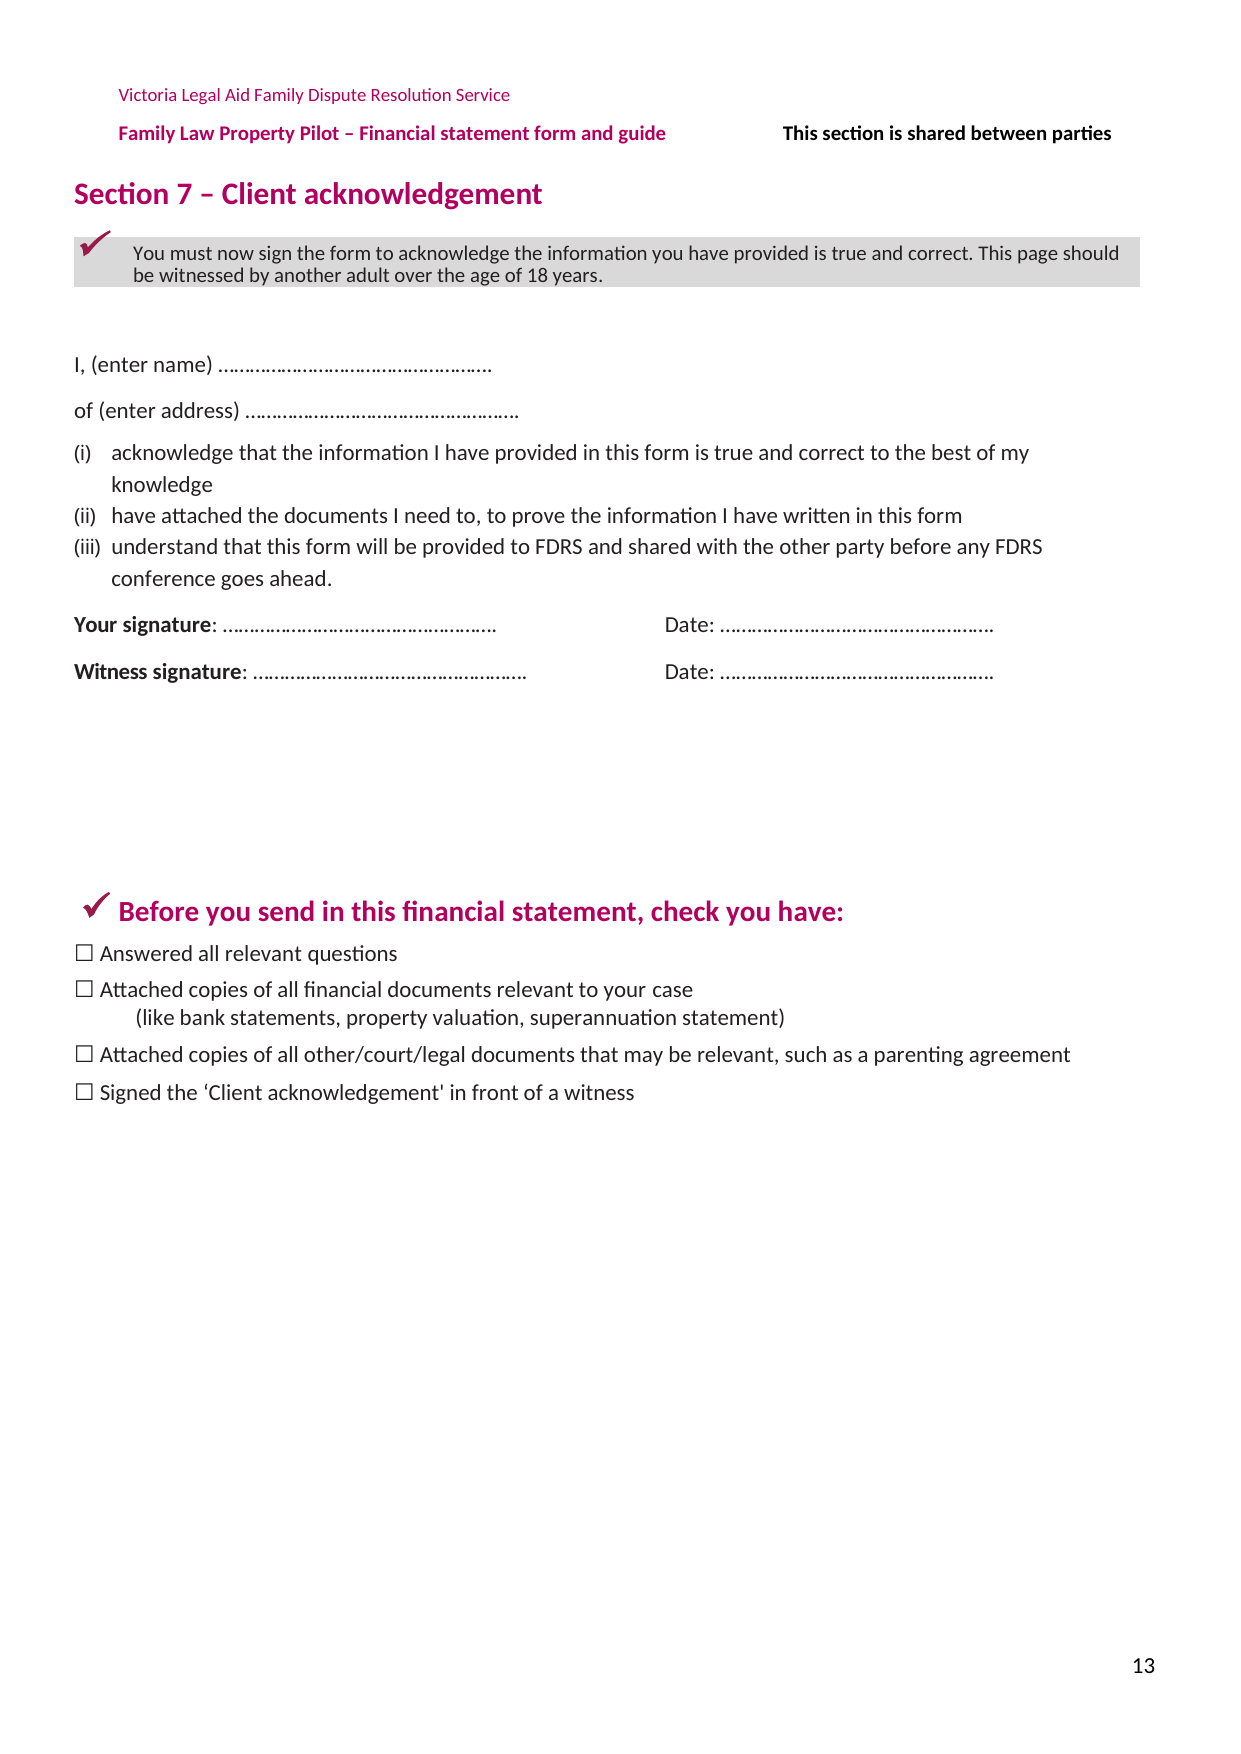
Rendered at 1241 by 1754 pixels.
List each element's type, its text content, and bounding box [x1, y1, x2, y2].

text Your signature: Date: [74, 610, 1125, 638]
list You must now sign the form to acknowledge the information you have provided is true and correct. This page should be witnessed by another adult over the age of 18 years. [74, 237, 1140, 287]
text Attached copies of all other/court/legal documents that may be relevant, such as a parenting agreement [74, 1041, 1184, 1068]
list understand that this form will be provided to FDRS and shared with the other party before any FDRS conference goes ahead. [74, 529, 1126, 592]
text I, (enter name) [74, 350, 1126, 378]
list have attached the documents I need to, to prove the information I have written in this form [74, 498, 1126, 529]
text Signed the ‘Client acknowledgement' in front of a witness [74, 1076, 1214, 1107]
text of (enter address) [74, 396, 1125, 424]
text (like bank statements, property valuation, superannuation statement) [74, 1003, 1214, 1030]
subtitle Before you send in this financial statement, check you have: [81, 893, 1214, 929]
list acknowledge that the information I have provided in this form is true and correct to the best of my knowledge [74, 436, 1126, 498]
text Witness signature: Date: [74, 657, 1125, 685]
subtitle Section 7 – Client acknowledgement [74, 174, 1214, 212]
text Attached copies of all financial documents relevant to your case [74, 976, 1214, 1003]
text Answered all relevant questions [74, 937, 1214, 968]
